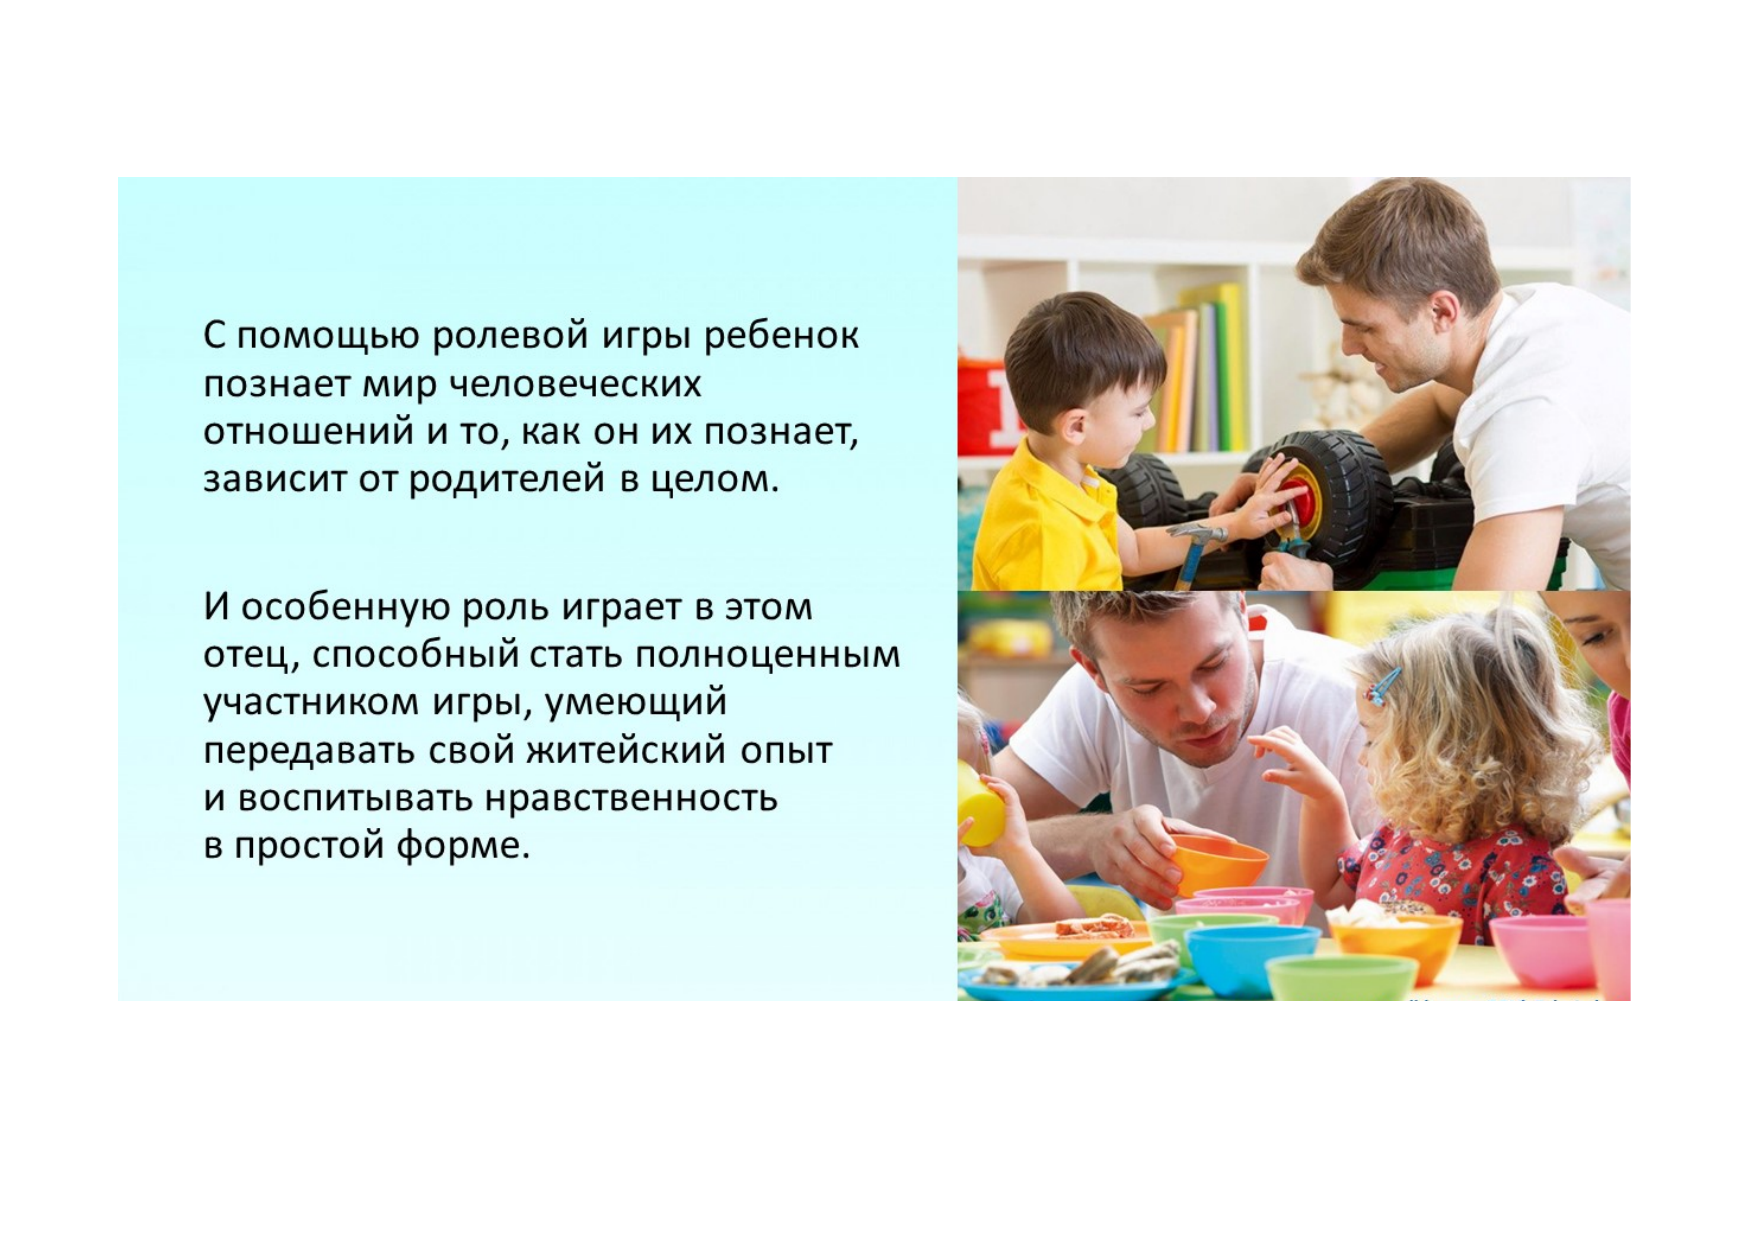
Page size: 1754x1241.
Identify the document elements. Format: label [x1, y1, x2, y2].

picture [118, 177, 1631, 1001]
